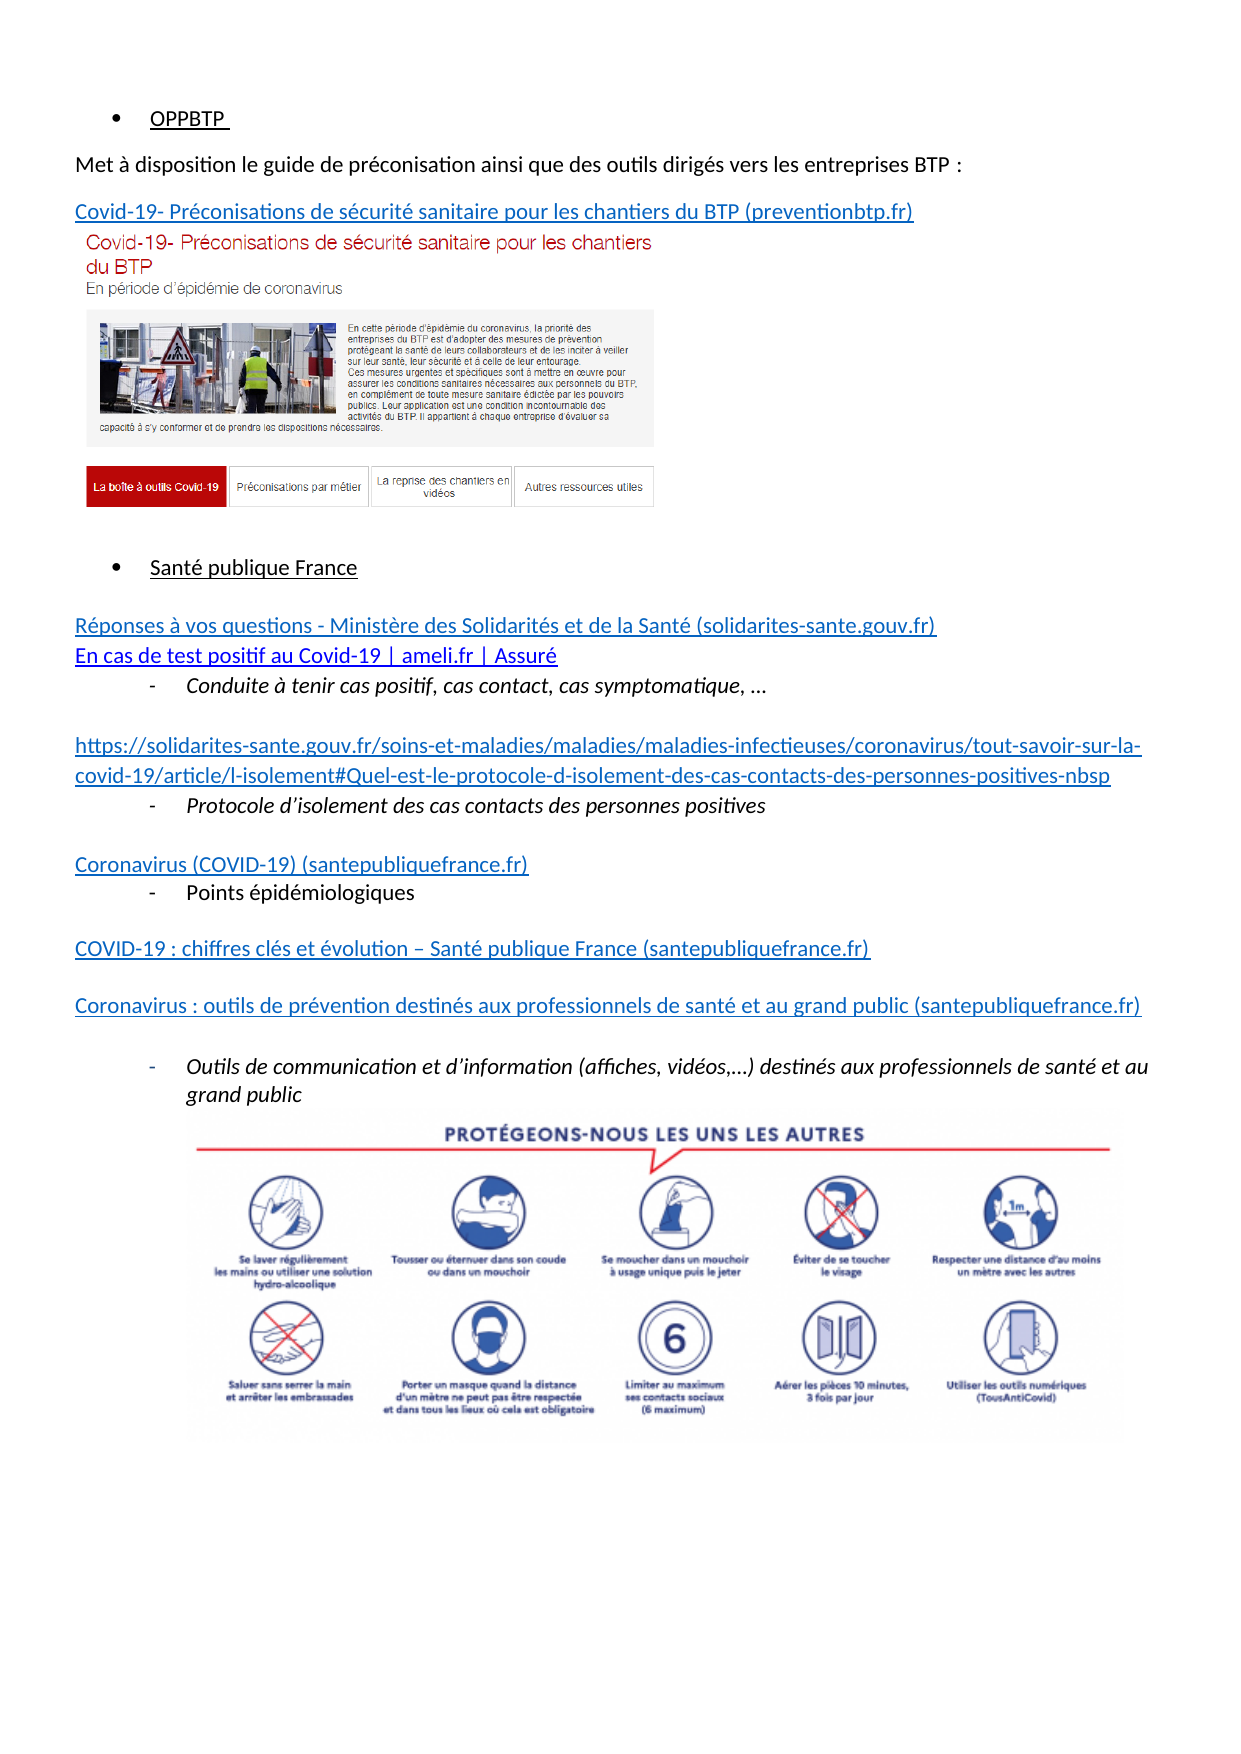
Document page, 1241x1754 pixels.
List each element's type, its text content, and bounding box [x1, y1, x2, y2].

list OPPBTP [112, 104, 1165, 132]
picture [75, 227, 657, 507]
text Met à disposition le guide de préconisation ainsi que des outils dirigés vers les entreprises BTP : [75, 150, 1165, 178]
text COVID-19 : chiffres clés et évolution – Santé publique France (santepubliquefrance.fr) [75, 934, 1165, 962]
text https://solidarites-sante.gouv.fr/soins-et-maladies/maladies/maladies-infectieuses/coronavirus/tout-savoir-sur-la-covid-19/article/l-isolement#Quel-est-le-protocole-d-isolement-des-cas-contacts-des-personnes-positives-nbsp [75, 731, 1165, 789]
text En cas de test positif au Covid-19 | ameli.fr | Assuré [75, 641, 1165, 669]
list Protocole d’isolement des cas contacts des personnes positives [149, 791, 1165, 819]
text Coronavirus (COVID-19) (santepubliquefrance.fr) [75, 850, 1165, 878]
list Santé publique France [112, 553, 1165, 582]
picture [186, 1108, 1124, 1443]
text Réponses à vos questions - Ministère des Solidarités et de la Santé (solidarites-sante.gouv.fr) [75, 611, 1165, 639]
text Coronavirus : outils de prévention destinés aux professionnels de santé et au grand public (santepubliquefrance.fr) [75, 992, 1165, 1019]
list Conduite à tenir cas positif, cas contact, cas symptomatique, … [149, 671, 1165, 699]
list Points épidémiologiques [149, 878, 1165, 906]
